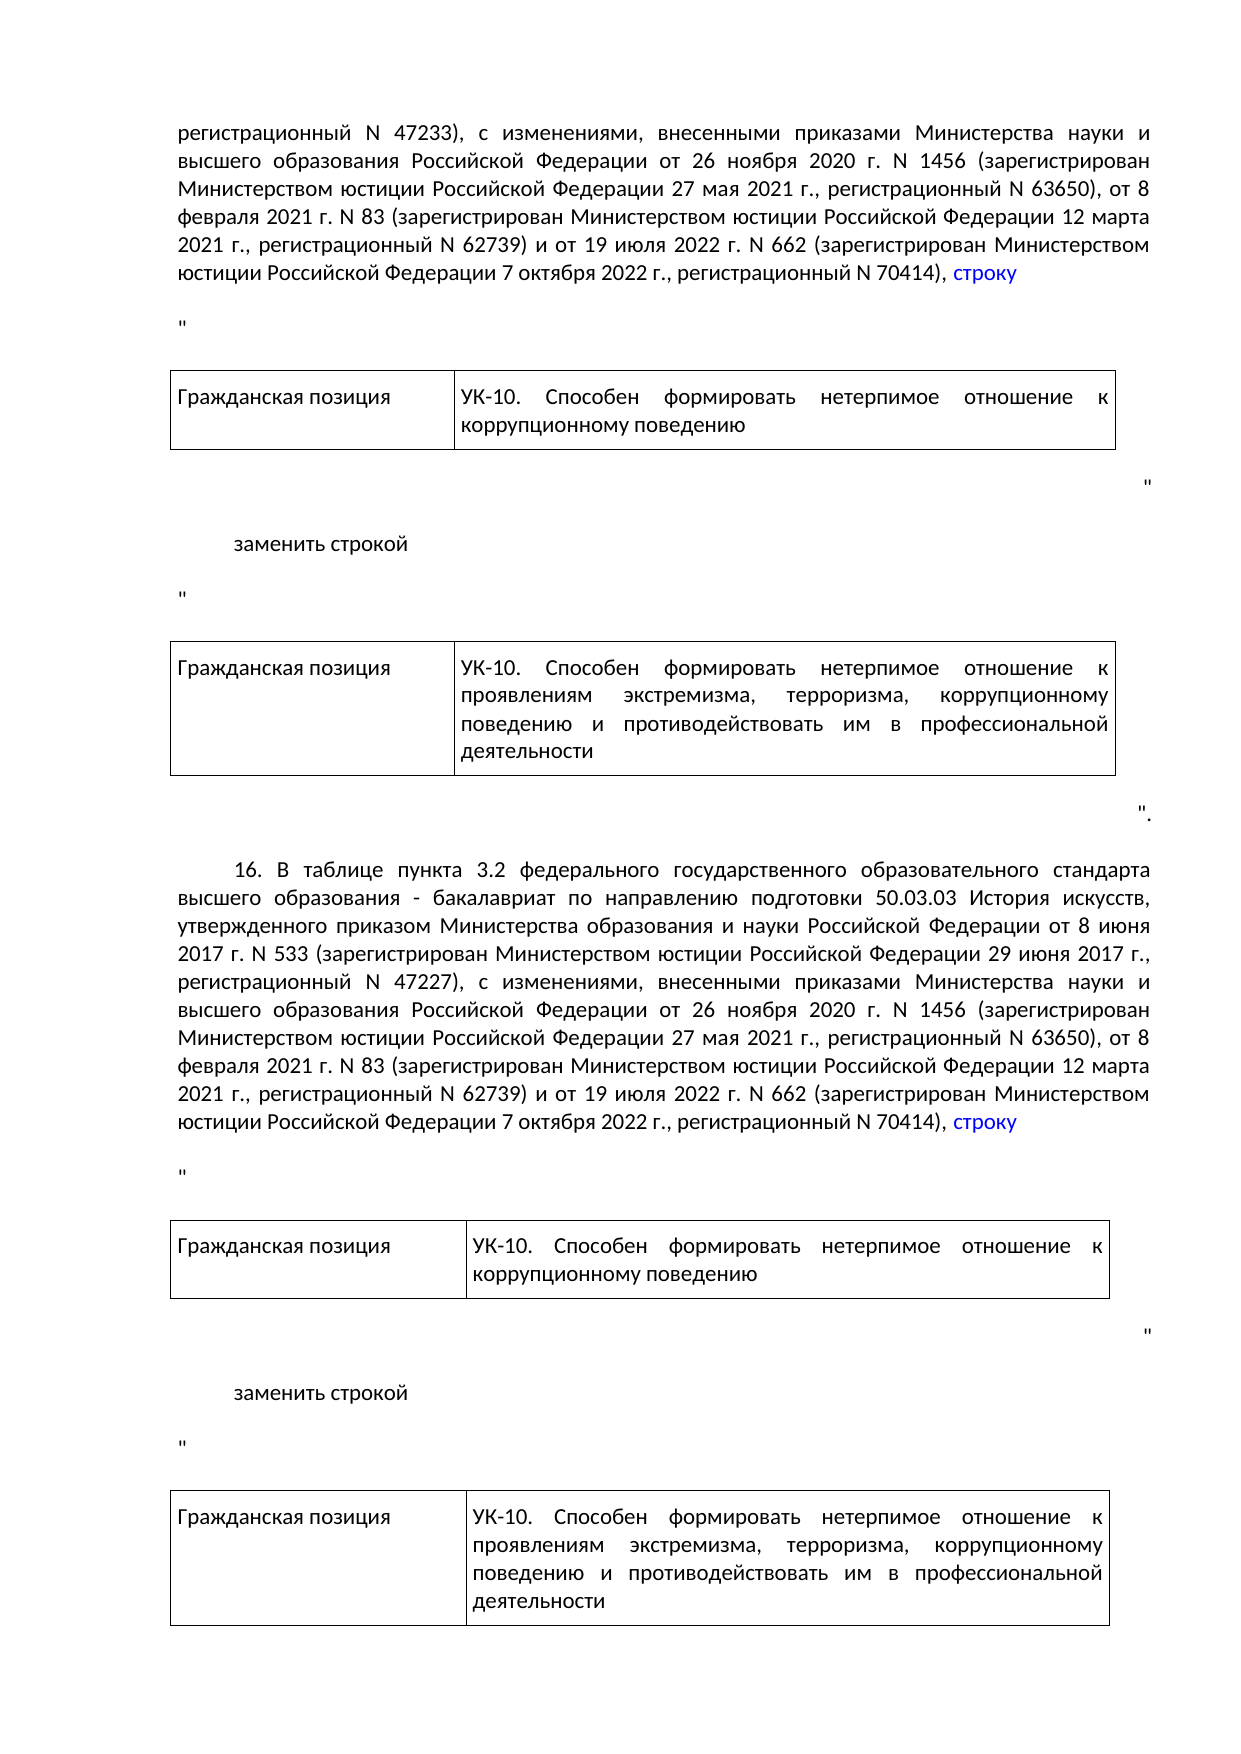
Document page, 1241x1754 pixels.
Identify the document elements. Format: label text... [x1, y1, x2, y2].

text " [177, 1163, 1152, 1192]
table_header УК-10. Способен формировать нетерпимое отношение к проявлениям экстремизма, терроризма, коррупционному поведению и противодействовать им в профессиональной деятельности [467, 1491, 1109, 1624]
table_header Гражданская позиция [171, 371, 454, 449]
text " [177, 1322, 1152, 1350]
table_header УК-10. Способен формировать нетерпимое отношение к проявлениям экстремизма, терроризма, коррупционному поведению и противодействовать им в профессиональной деятельности [455, 642, 1115, 775]
table_header Гражданская позиция [171, 1491, 466, 1624]
text " [177, 1434, 1152, 1462]
table_header Гражданская позиция [171, 1221, 466, 1298]
text ". [177, 799, 1152, 827]
text " [177, 314, 1152, 342]
table_header УК-10. Способен формировать нетерпимое отношение к коррупционному поведению [455, 371, 1115, 449]
text " [177, 473, 1152, 501]
table_header Гражданская позиция [171, 642, 454, 775]
text заменить строкой [177, 529, 1152, 557]
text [177, 118, 1152, 286]
text " [177, 585, 1152, 613]
text 16. В таблице пункта 3.2 федерального государственного образовательного стандарта высшего образования - бакалавриат по направлению подготовки 50.03.03 История искусств, утвержденного приказом Министерства образования и науки Российской Федерации от 8 июня 2017 г. N 533 (зарегистрирован Министерством юстиции Российской Федерации 29 июня 2017 г., регистрационный N 47227), с изменениями, внесенными приказами Министерства науки и высшего образования Российской Федерации от 26 ноября 2020 г. N 1456 (зарегистрирован Министерством юстиции Российской Федерации 27 мая 2021 г., регистрационный N 63650), от 8 февраля 2021 г. N 83 (зарегистрирован Министерством юстиции Российской Федерации 12 марта 2021 г., регистрационный N 62739) и от 19 июля 2022 г. N 662 (зарегистрирован Министерством юстиции Российской Федерации 7 октября 2022 г., регистрационный N 70414), строку [177, 855, 1152, 1136]
table_header УК-10. Способен формировать нетерпимое отношение к коррупционному поведению [467, 1221, 1109, 1298]
text заменить строкой [177, 1378, 1152, 1406]
